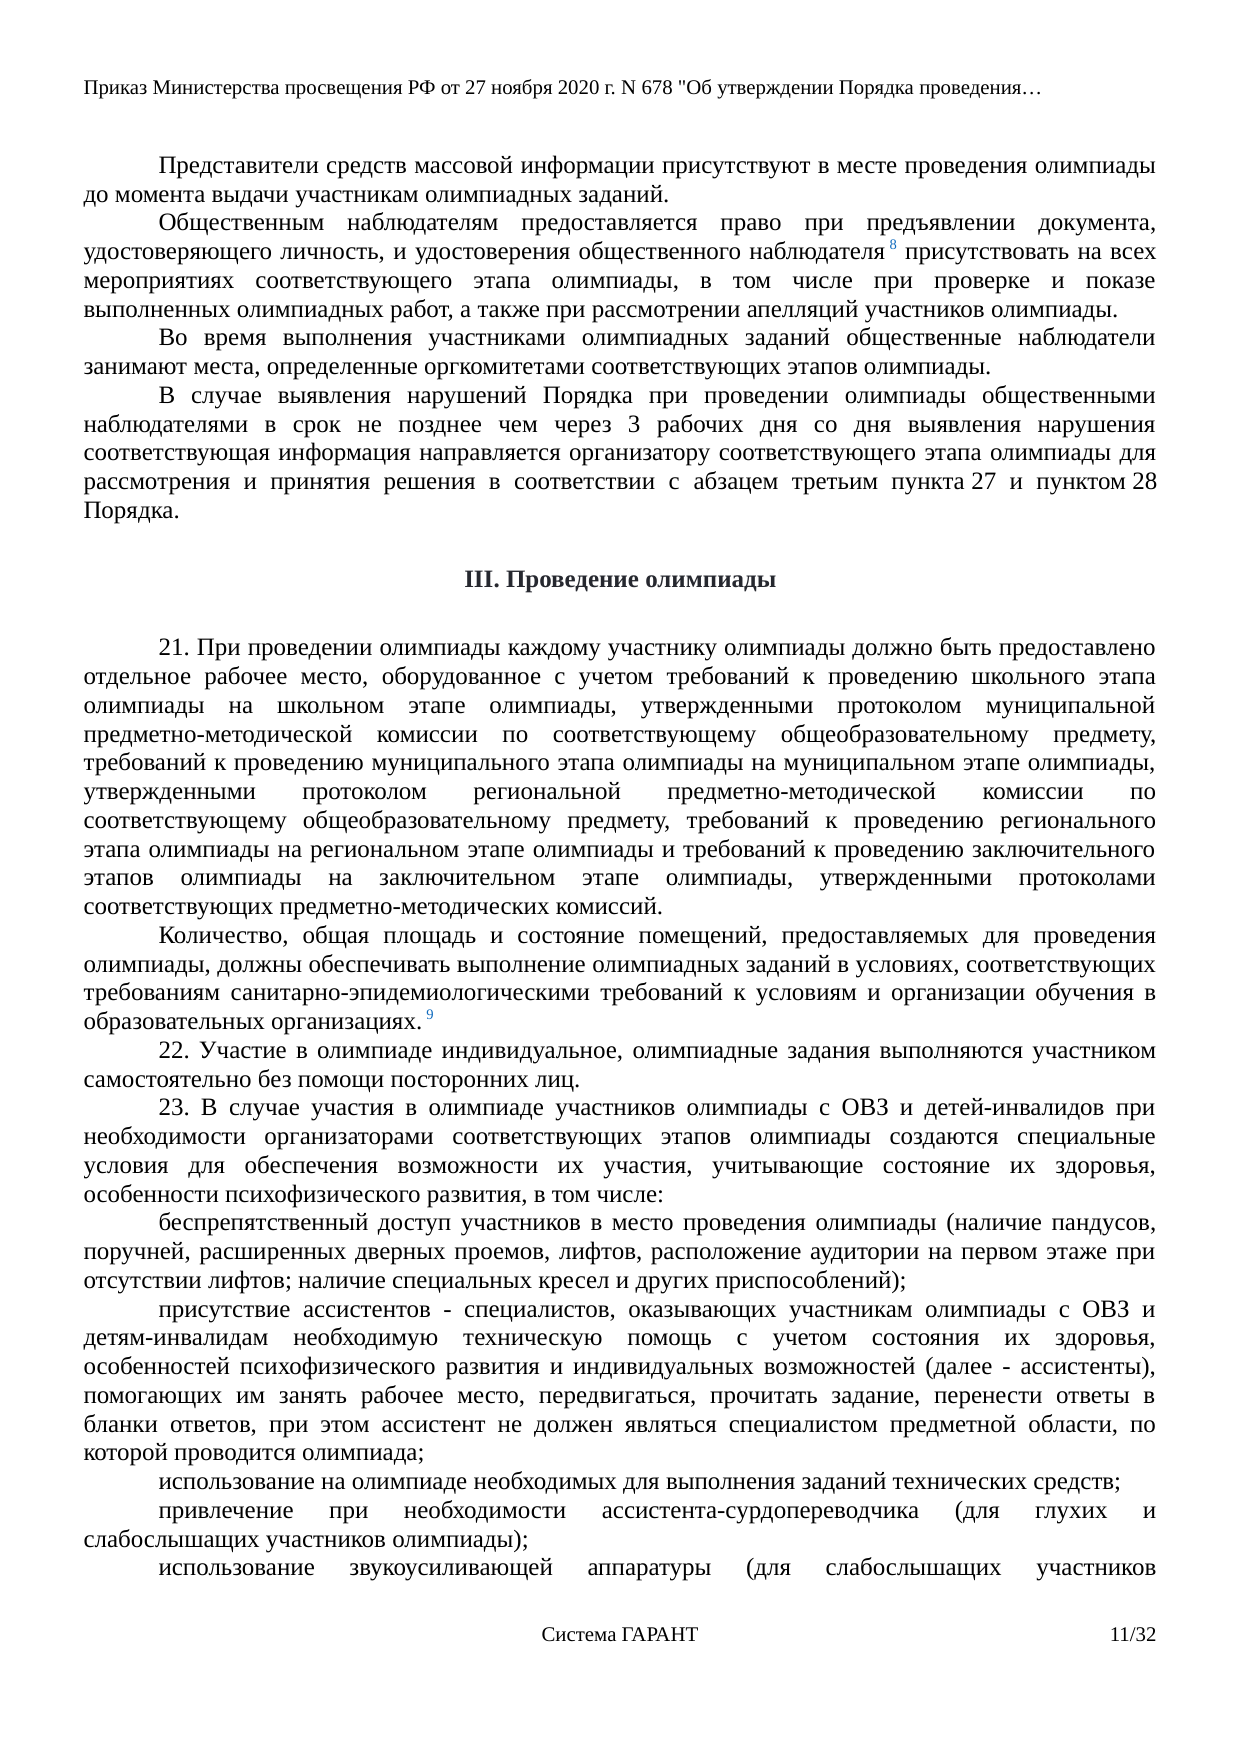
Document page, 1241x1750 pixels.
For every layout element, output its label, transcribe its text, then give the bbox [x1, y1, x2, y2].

text 23. В случае участия в олимпиаде участников олимпиады с ОВЗ и детей-инвалидов при необходимости организаторами соответствующих этапов олимпиады создаются специальные условия для обеспечения возможности их участия, учитывающие состояние их здоровья, особенности психофизического развития, в том числе: [83, 1092, 1157, 1207]
text Общественным наблюдателям предоставляется право при предъявлении документа, удостоверяющего личность, и удостоверения общественного наблюдателя 8 присутствовать на всех мероприятиях соответствующего этапа олимпиады, в том числе при проверке и показе выполненных олимпиадных работ, а также при рассмотрении апелляций участников олимпиады. [83, 207, 1157, 322]
text Во время выполнения участниками олимпиадных заданий общественные наблюдатели занимают места, определенные оргкомитетами соответствующих этапов олимпиады. [83, 322, 1157, 380]
text использование на олимпиаде необходимых для выполнения заданий технических средств; [83, 1466, 1157, 1495]
text беспрепятственный доступ участников в место проведения олимпиады (наличие пандусов, поручней, расширенных дверных проемов, лифтов, расположение аудитории на первом этаже при отсутствии лифтов; наличие специальных кресел и других приспособлений); [83, 1207, 1157, 1294]
text привлечение при необходимости ассистента-сурдопереводчика (для глухих и слабослышащих участников олимпиады); [83, 1495, 1157, 1552]
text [83, 1552, 1157, 1581]
text 21. При проведении олимпиады каждому участнику олимпиады должно быть предоставлено отдельное рабочее место, оборудованное с учетом требований к проведению школьного этапа олимпиады на школьном этапе олимпиады, утвержденными протоколом муниципальной предметно-методической комиссии по соответствующему общеобразовательному предмету, требований к проведению муниципального этапа олимпиады на муниципальном этапе олимпиады, утвержденными протоколом региональной предметно-методической комиссии по соответствующему общеобразовательному предмету, требований к проведению регионального этапа олимпиады на региональном этапе олимпиады и требований к проведению заключительного этапов олимпиады на заключительном этапе олимпиады, утвержденными протоколами соответствующих предметно-методических комиссий. [83, 632, 1157, 920]
text В случае выявления нарушений Порядка при проведении олимпиады общественными наблюдателями в срок не позднее чем через 3 рабочих дня со дня выявления нарушения соответствующая информация направляется организатору соответствующего этапа олимпиады для рассмотрения и принятия решения в соответствии с абзацем третьим пункта 27 и пунктом 28 Порядка. [83, 380, 1157, 524]
text 22. Участие в олимпиаде индивидуальное, олимпиадные задания выполняются участником самостоятельно без помощи посторонних лиц. [83, 1035, 1157, 1092]
text Количество, общая площадь и состояние помещений, предоставляемых для проведения олимпиады, должны обеспечивать выполнение олимпиадных заданий в условиях, соответствующих требованиям санитарно-эпидемиологическими требований к условиям и организации обучения в образовательных организациях. 9 [83, 920, 1157, 1035]
subtitle III. Проведение олимпиады [83, 564, 1157, 592]
text Представители средств массовой информации присутствуют в месте проведения олимпиады до момента выдачи участникам олимпиадных заданий. [83, 150, 1157, 207]
text присутствие ассистентов - специалистов, оказывающих участникам олимпиады с ОВЗ и детям-инвалидам необходимую техническую помощь с учетом состояния их здоровья, особенностей психофизического развития и индивидуальных возможностей (далее - ассистенты), помогающих им занять рабочее место, передвигаться, прочитать задание, перенести ответы в бланки ответов, при этом ассистент не должен являться специалистом предметной области, по которой проводится олимпиада; [83, 1294, 1157, 1466]
